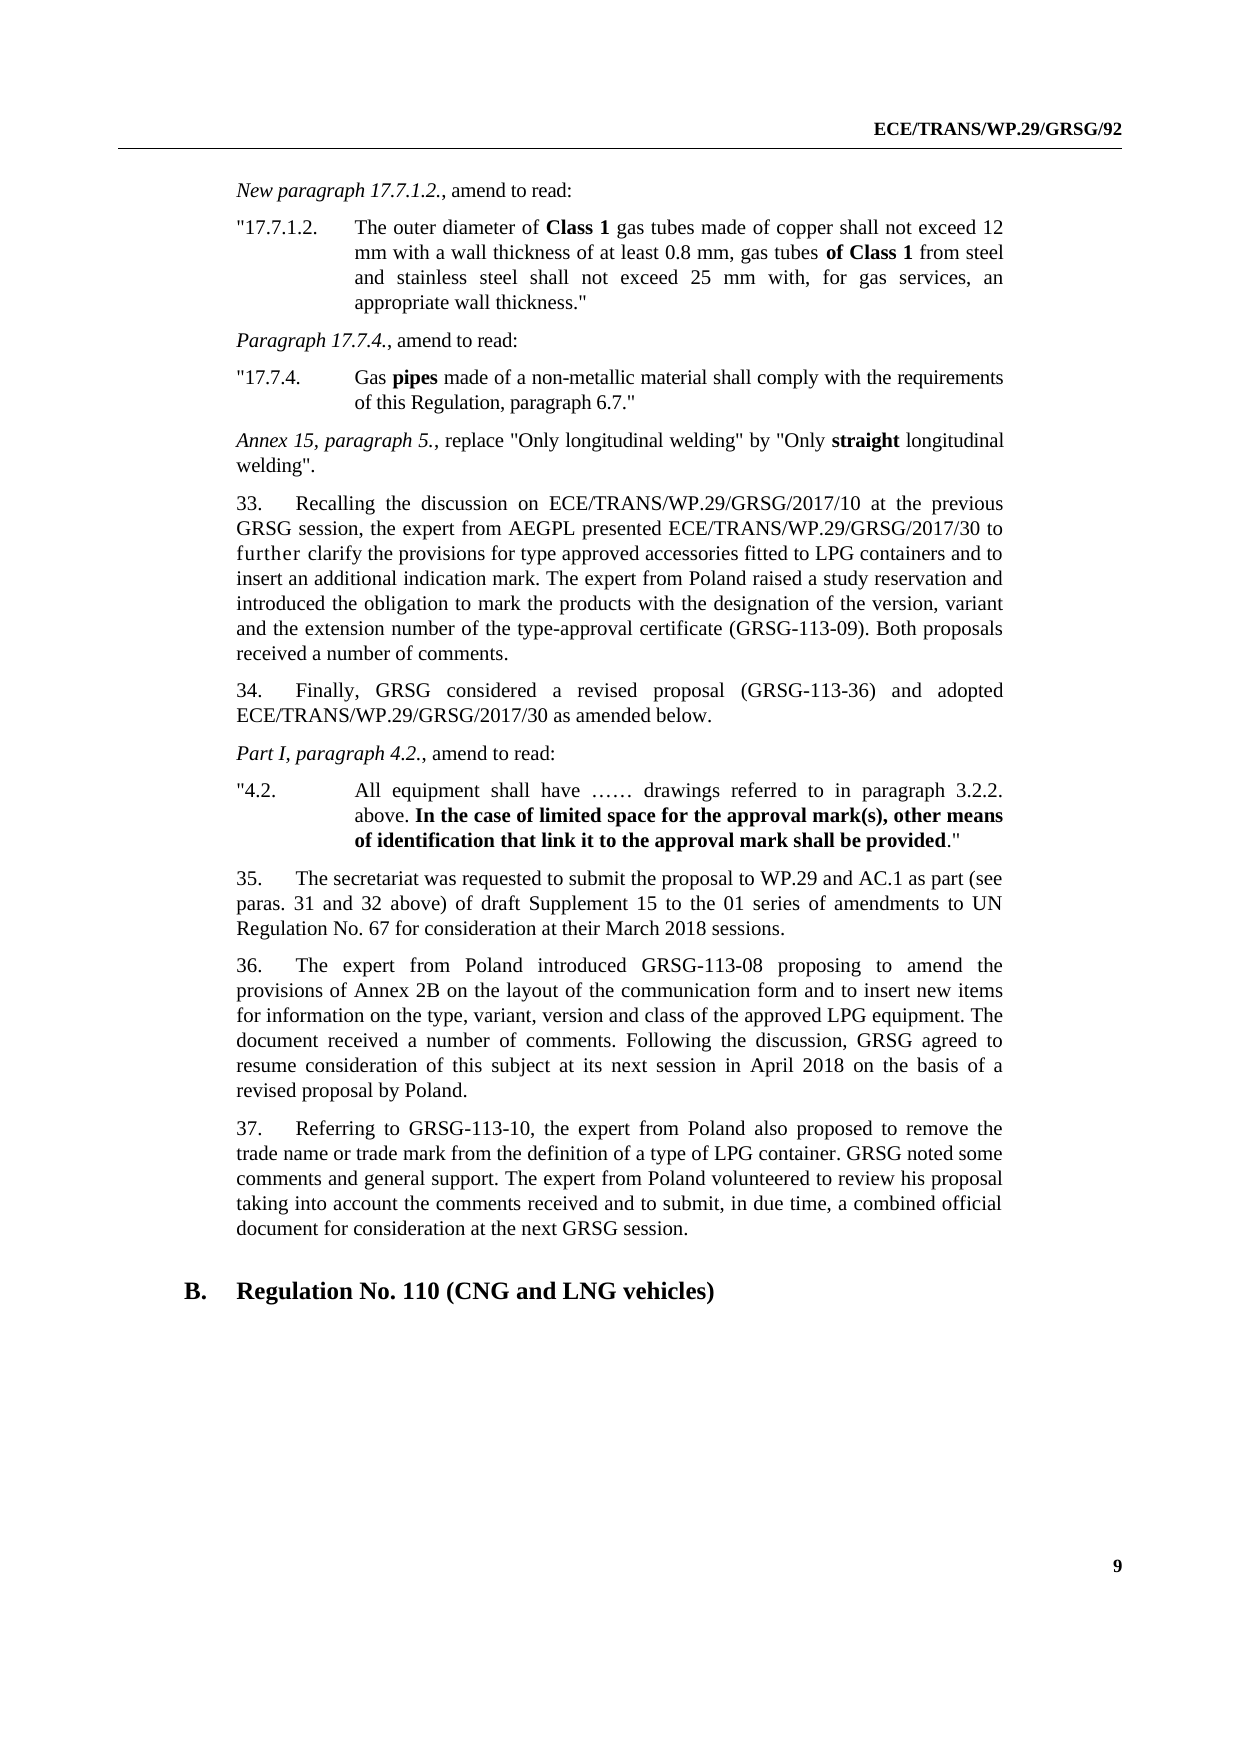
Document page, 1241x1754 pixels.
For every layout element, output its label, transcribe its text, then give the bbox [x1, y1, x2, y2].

text 34. Finally, GRSG considered a revised proposal (GRSG-113-36) and adopted ECE/TRANS/WP.29/GRSG/2017/30 as amended below. [236, 677, 1004, 727]
text Part I, paragraph 4.2., amend to read: [236, 740, 1004, 765]
text 33. Recalling the discussion on ECE/TRANS/WP.29/GRSG/2017/10 at the previous GRSG session, the expert from AEGPL presented ECE/TRANS/WP.29/GRSG/2017/30 to further clarify the provisions for type approved accessories fitted to LPG containers and to insert an additional indication mark. The expert from Poland raised a study reservation and introduced the obligation to mark the products with the designation of the version, variant and the extension number of the type-approval certificate (GRSG-113-09). Both proposals received a number of comments. [236, 490, 1004, 665]
text 36. The expert from Poland introduced GRSG-113-08 proposing to amend the provisions of Annex 2B on the layout of the communication form and to insert new items for information on the type, variant, version and class of the approved LPG equipment. The document received a number of comments. Following the discussion, GRSG agreed to resume consideration of this subject at its next session in April 2018 on the basis of a revised proposal by Poland. [236, 952, 1004, 1102]
text 35. The secretariat was requested to submit the proposal to WP.29 and AC.1 as part (see paras. 31 and 32 above) of draft Supplement 15 to the 01 series of amendments to UN Regulation No. 67 for consideration at their March 2018 sessions. [236, 865, 1004, 940]
text "17.7.4. Gas pipes made of a non-metallic material shall comply with the requirements of this Regulation, paragraph 6.7." [236, 365, 1004, 415]
text Paragraph 17.7.4., amend to read: [236, 327, 1004, 352]
text "17.7.1.2. The outer diameter of Class 1 gas tubes made of copper shall not exceed 12 mm with a wall thickness of at least 0.8 mm, gas tubes of Class 1 from steel and stainless steel shall not exceed 25 mm with, for gas services, an appropriate wall thickness." [236, 215, 1004, 315]
text "4.2. All equipment shall have …… drawings referred to in paragraph 3.2.2. above. In the case of limited space for the approval mark(s), other means of identification that link it to the approval mark shall be provided." [236, 777, 1004, 852]
text Annex 15, paragraph 5., replace "Only longitudinal welding" by "Only straight longitudinal welding". [236, 427, 1004, 477]
text 37. Referring to GRSG-113-10, the expert from Poland also proposed to remove the trade name or trade mark from the definition of a type of LPG container. GRSG noted some comments and general support. The expert from Poland volunteered to review his proposal taking into account the comments received and to submit, in due time, a combined official document for consideration at the next GRSG session. [236, 1115, 1004, 1240]
text B. Regulation No. 110 (CNG and LNG vehicles) [118, 1277, 1004, 1305]
text New paragraph 17.7.1.2., amend to read: [236, 177, 1004, 202]
